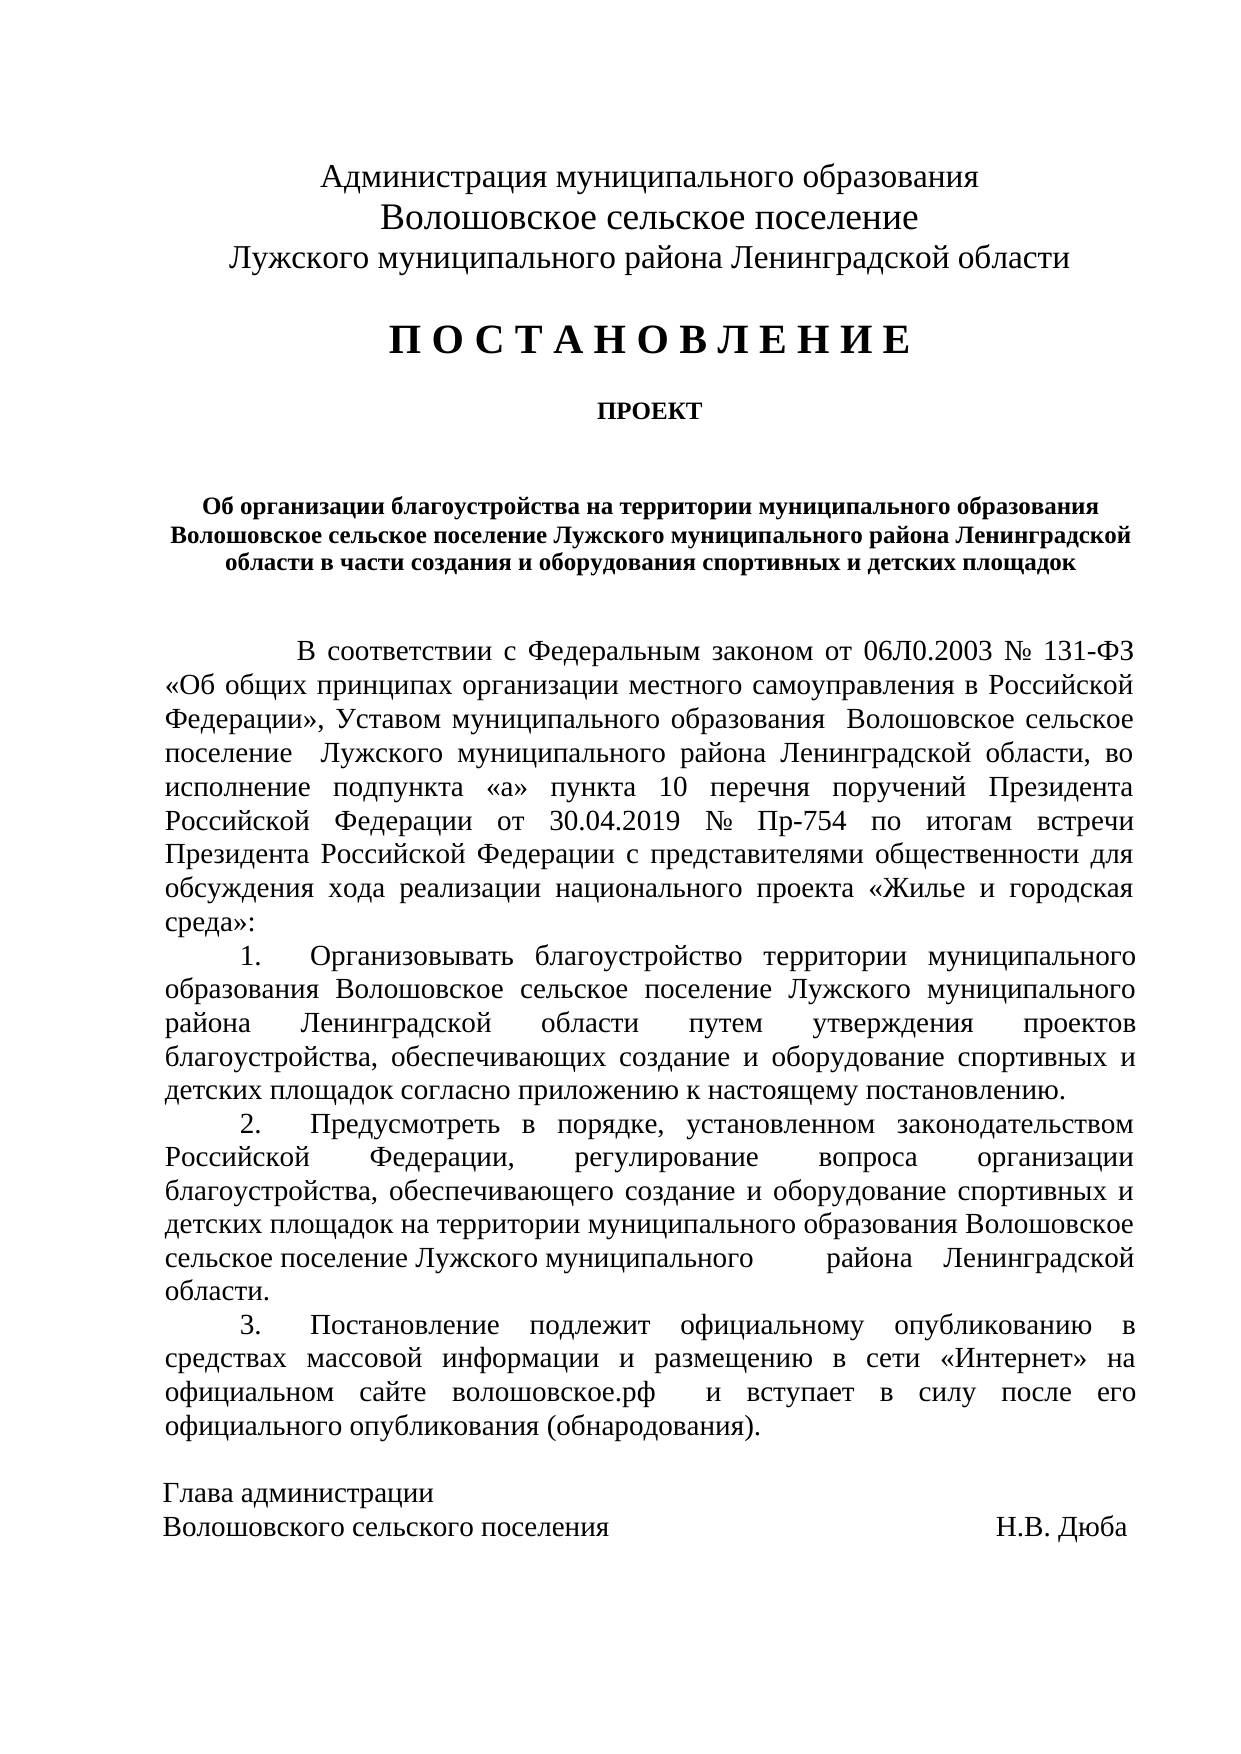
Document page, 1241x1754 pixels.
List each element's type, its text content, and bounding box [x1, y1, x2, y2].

text Волошовского сельского поселения Н.В. Дюба [162, 1509, 1137, 1542]
text В соответствии с Федеральным законом от 06Л0.2003 № 131-ФЗ «Об общих принципах организации местного самоуправления в Российской Федерации», Уставом муниципального образования Волошовское сельское поселение Лужского муниципального района Ленинградской области, во исполнение подпункта «а» пункта 10 перечня поручений Президента Российской Федерации от 30.04.2019 № Пр-754 по итогам встречи Президента Российской Федерации с представителями общественности для обсуждения хода реализации национального проекта «Жилье и городская среда»: [164, 633, 1134, 939]
text ПРОЕКТ [162, 396, 1137, 424]
list Постановление подлежит официальному опубликованию в средствах массовой информации и размещению в сети «Интернет» на официальном сайте волошовское.рф и вступает в силу после его официального опубликования (обнародования). [164, 1308, 1137, 1442]
text П О С Т А Н О В Л Е Н И Е [162, 314, 1137, 362]
text Глава администрации [162, 1475, 1137, 1509]
text Волошовское сельское поселение [162, 194, 1137, 238]
text Лужского муниципального района Ленинградской области [162, 238, 1137, 276]
text Об организации благоустройства на территории муниципального образования [164, 487, 1137, 521]
list Организовывать благоустройство территории муниципального образования Волошовское сельское поселение Лужского муниципального района Ленинградской области путем утверждения проектов благоустройства, обеспечивающих создание и оборудование спортивных и детских площадок согласно приложению к настоящему постановлению. [164, 939, 1137, 1106]
list Предусмотреть в порядке, установленном законодательством Российской Федерации, регулирование вопроса организации благоустройства, обеспечивающего создание и оборудование спортивных и детских площадок на территории муниципального образования Волошовское сельское поселение Лужского муниципального района Ленинградской области. [164, 1106, 1134, 1308]
text Волошовское сельское поселение Лужского муниципального района Ленинградской области в части создания и оборудования спортивных и детских площадок [164, 521, 1137, 576]
text Администрация муниципального образования [162, 156, 1137, 194]
